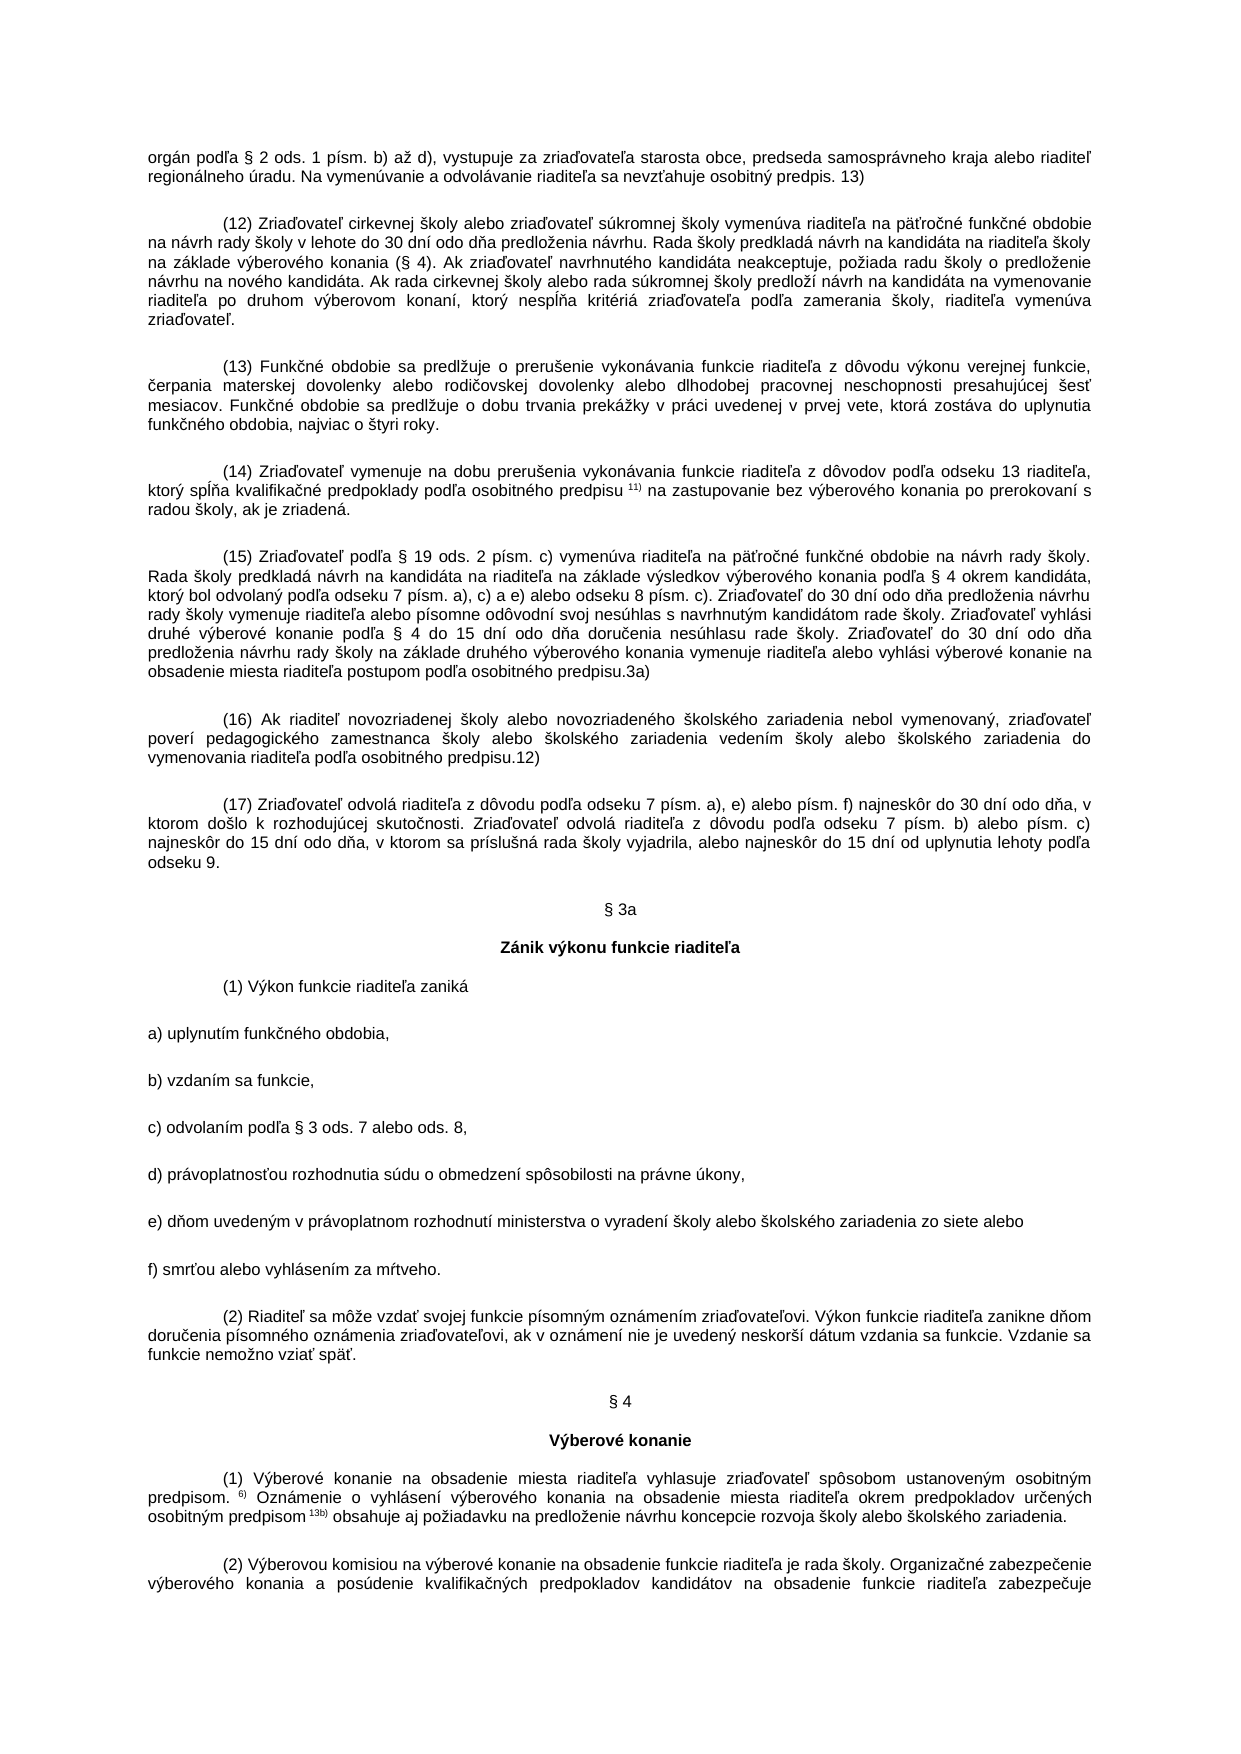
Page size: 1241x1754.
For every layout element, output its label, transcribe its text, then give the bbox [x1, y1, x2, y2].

text f) smrťou alebo vyhlásením za mŕtveho. [148, 1259, 1092, 1279]
text a) uplynutím funkčného obdobia, [148, 1023, 1092, 1043]
text c) odvolaním podľa § 3 ods. 7 alebo ods. 8, [148, 1118, 1092, 1137]
text e) dňom uvedeným v právoplatnom rozhodnutí ministerstva o vyradení školy alebo školského zariadenia zo siete alebo [148, 1212, 1092, 1231]
text b) vzdaním sa funkcie, [148, 1071, 1092, 1090]
text (17) Zriaďovateľ odvolá riaditeľa z dôvodu podľa odseku 7 písm. a), e) alebo písm. f) najneskôr do 30 dní odo dňa, v ktorom došlo k rozhodujúcej skutočnosti. Zriaďovateľ odvolá riaditeľa z dôvodu podľa odseku 7 písm. b) alebo písm. c) najneskôr do 15 dní odo dňa, v ktorom sa príslušná rada školy vyjadrila, alebo najneskôr do 15 dní od uplynutia lehoty podľa odseku 9. [148, 795, 1092, 872]
text § 3a [148, 900, 1092, 919]
text Výberové konanie [148, 1431, 1092, 1450]
text (2) Riaditeľ sa môže vzdať svojej funkcie písomným oznámením zriaďovateľovi. Výkon funkcie riaditeľa zanikne dňom doručenia písomného oznámenia zriaďovateľovi, ak v oznámení nie je uvedený neskorší dátum vzdania sa funkcie. Vzdanie sa funkcie nemožno vziať späť. [148, 1307, 1092, 1364]
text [148, 148, 1092, 186]
text d) právoplatnosťou rozhodnutia súdu o obmedzení spôsobilosti na právne úkony, [148, 1165, 1092, 1184]
text (13) Funkčné obdobie sa predlžuje o prerušenie vykonávania funkcie riaditeľa z dôvodu výkonu verejnej funkcie, čerpania materskej dovolenky alebo rodičovskej dovolenky alebo dlhodobej pracovnej neschopnosti presahujúcej šesť mesiacov. Funkčné obdobie sa predlžuje o dobu trvania prekážky v práci uvedenej v prvej vete, ktorá zostáva do uplynutia funkčného obdobia, najviac o štyri roky. [148, 357, 1092, 434]
text (12) Zriaďovateľ cirkevnej školy alebo zriaďovateľ súkromnej školy vymenúva riaditeľa na päťročné funkčné obdobie na návrh rady školy v lehote do 30 dní odo dňa predloženia návrhu. Rada školy predkladá návrh na kandidáta na riaditeľa školy na základe výberového konania (§ 4). Ak zriaďovateľ navrhnutého kandidáta neakceptuje, požiada radu školy o predloženie návrhu na nového kandidáta. Ak rada cirkevnej školy alebo rada súkromnej školy predloží návrh na kandidáta na vymenovanie riaditeľa po druhom výberovom konaní, ktorý nespĺňa kritériá zriaďovateľa podľa zamerania školy, riaditeľa vymenúva zriaďovateľ. [148, 214, 1092, 329]
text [148, 1554, 1092, 1593]
text (1) Výberové konanie na obsadenie miesta riaditeľa vyhlasuje zriaďovateľ spôsobom ustanoveným osobitným predpisom. 6) Oznámenie o vyhlásení výberového konania na obsadenie miesta riaditeľa okrem predpokladov určených osobitným predpisom 13b) obsahuje aj požiadavku na predloženie návrhu koncepcie rozvoja školy alebo školského zariadenia. [148, 1469, 1092, 1526]
text (14) Zriaďovateľ vymenuje na dobu prerušenia vykonávania funkcie riaditeľa z dôvodov podľa odseku 13 riaditeľa, ktorý spĺňa kvalifikačné predpoklady podľa osobitného predpisu 11) na zastupovanie bez výberového konania po prerokovaní s radou školy, ak je zriadená. [148, 462, 1092, 519]
text (16) Ak riaditeľ novozriadenej školy alebo novozriadeného školského zariadenia nebol vymenovaný, zriaďovateľ poverí pedagogického zamestnanca školy alebo školského zariadenia vedením školy alebo školského zariadenia do vymenovania riaditeľa podľa osobitného predpisu.12) [148, 709, 1092, 767]
text (1) Výkon funkcie riaditeľa zaniká [148, 976, 1092, 996]
text (15) Zriaďovateľ podľa § 19 ods. 2 písm. c) vymenúva riaditeľa na päťročné funkčné obdobie na návrh rady školy. Rada školy predkladá návrh na kandidáta na riaditeľa na základe výsledkov výberového konania podľa § 4 okrem kandidáta, ktorý bol odvolaný podľa odseku 7 písm. a), c) a e) alebo odseku 8 písm. c). Zriaďovateľ do 30 dní odo dňa predloženia návrhu rady školy vymenuje riaditeľa alebo písomne odôvodní svoj nesúhlas s navrhnutým kandidátom rade školy. Zriaďovateľ vyhlási druhé výberové konanie podľa § 4 do 15 dní odo dňa doručenia nesúhlasu rade školy. Zriaďovateľ do 30 dní odo dňa predloženia návrhu rady školy na základe druhého výberového konania vymenuje riaditeľa alebo vyhlási výberové konanie na obsadenie miesta riaditeľa postupom podľa osobitného predpisu.3a) [148, 547, 1092, 681]
text Zánik výkonu funkcie riaditeľa [148, 938, 1092, 957]
text § 4 [148, 1392, 1092, 1411]
